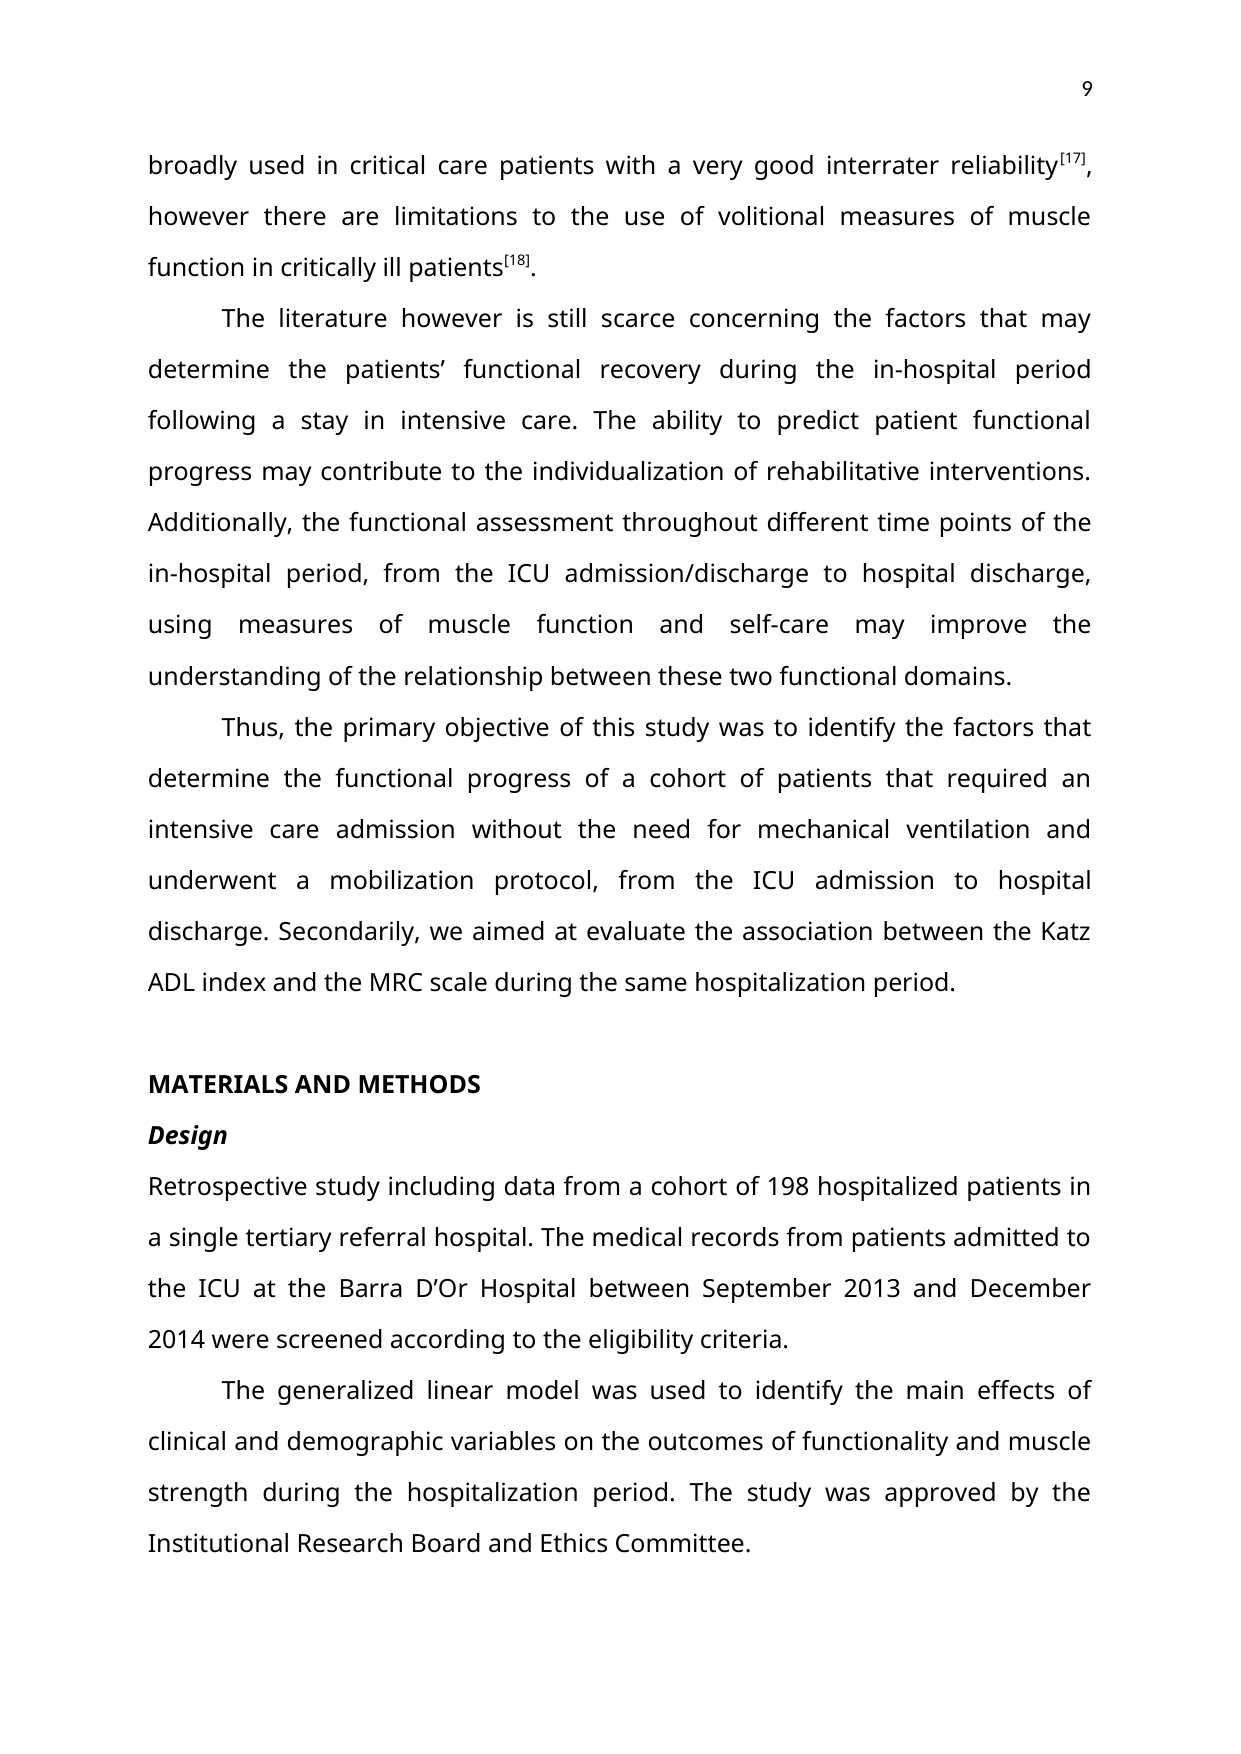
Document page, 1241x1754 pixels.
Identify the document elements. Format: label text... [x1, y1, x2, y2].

text Design [148, 1117, 1092, 1152]
text The generalized linear model was used to identify the main effects of clinical and demographic variables on the outcomes of functionality and muscle strength during the hospitalization period. The study was approved by the Institutional Research Board and Ethics Committee. [148, 1373, 1092, 1560]
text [148, 148, 1092, 284]
text The literature however is still scarce concerning the factors that may determine the patients’ functional recovery during the in-hospital period following a stay in intensive care. The ability to predict patient functional progress may contribute to the individualization of rehabilitative interventions. Additionally, the functional assessment throughout different time points of the in-hospital period, from the ICU admission/discharge to hospital discharge, using measures of muscle function and self-care may improve the understanding of the relationship between these two functional domains. [148, 301, 1092, 692]
text MATERIALS AND METHODS [148, 1066, 1092, 1101]
text Retrospective study including data from a cohort of 198 hospitalized patients in a single tertiary referral hospital. The medical records from patients admitted to the ICU at the Barra D’Or Hospital between September 2013 and December 2014 were screened according to the eligibility criteria. [148, 1168, 1092, 1356]
text Thus, the primary objective of this study was to identify the factors that determine the functional progress of a cohort of patients that required an intensive care admission without the need for mechanical ventilation and underwent a mobilization protocol, from the ICU admission to hospital discharge. Secondarily, we aimed at evaluate the association between the Katz ADL index and the MRC scale during the same hospitalization period. [148, 709, 1092, 998]
